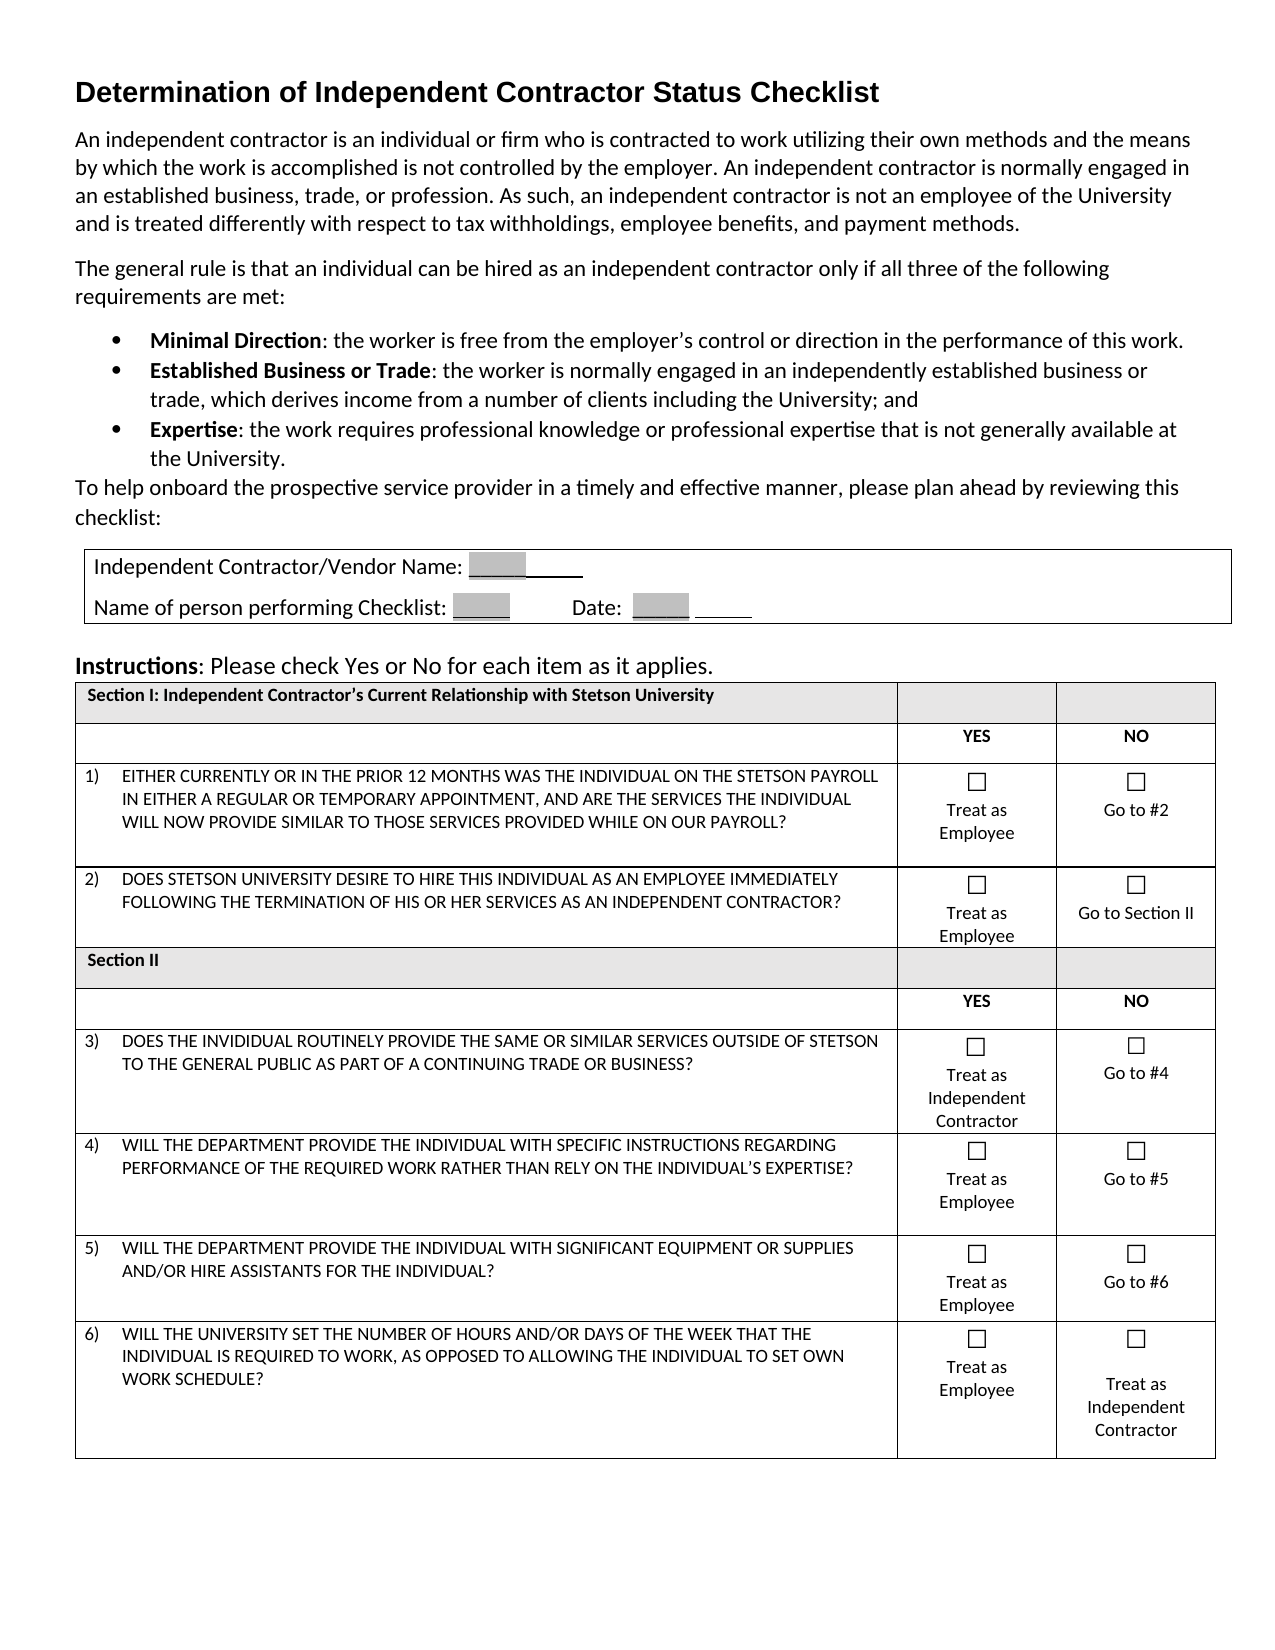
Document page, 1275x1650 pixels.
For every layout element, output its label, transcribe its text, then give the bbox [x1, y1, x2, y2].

text The general rule is that an individual can be hired as an independent contractor only if all three of the following requirements are met: [75, 254, 1200, 310]
list Expertise: the work requires professional knowledge or professional expertise that is not generally available at the University. [112, 415, 1200, 472]
text To help onboard the prospective service provider in a timely and effective manner, please plan ahead by reviewing this checklist: [75, 473, 1200, 531]
table_cell Treat as Employee [898, 1134, 1056, 1235]
table_header Section I: Independent Contractor’s Current Relationship with Stetson University [76, 683, 897, 723]
table_cell Treat as Employee [898, 1322, 1056, 1458]
table_cell NO [1057, 724, 1215, 763]
table_cell 4) WILL THE DEPARTMENT PROVIDE THE INDIVIDUAL WITH SPECIFIC INSTRUCTIONS REGARDING PERFORMANCE OF THE REQUIRED WORK RATHER THAN RELY ON THE INDIVIDUAL’S EXPERTISE? [76, 1134, 897, 1235]
table_cell Go to Section II [1057, 868, 1215, 947]
text Determination of Independent Contractor Status Checklist [75, 75, 1200, 108]
table_cell Treat as Employee [898, 868, 1056, 947]
text Instructions: Please check Yes or No for each item as it applies. [75, 650, 1200, 681]
text Name of person performing Checklist: Date: _____ [85, 589, 1231, 623]
table_header [1057, 683, 1215, 723]
table_cell YES [898, 989, 1056, 1028]
list Minimal Direction: the worker is free from the employer’s control or direction in the performance of this work. [112, 327, 1200, 355]
table_cell Go to #2 [1057, 764, 1215, 866]
table_cell Go to #4 [1057, 1030, 1215, 1132]
table_cell Treat as Independent Contractor [898, 1030, 1056, 1132]
table_cell Treat as Employee [898, 1236, 1056, 1321]
table_cell Go to #5 [1057, 1134, 1215, 1235]
table_cell Treat as Independent Contractor [1057, 1322, 1215, 1458]
table_cell 5) WILL THE DEPARTMENT PROVIDE THE INDIVIDUAL WITH SIGNIFICANT EQUIPMENT OR SUPPLIES AND/OR HIRE ASSISTANTS FOR THE INDIVIDUAL? [76, 1236, 897, 1321]
text Independent Contractor/Vendor Name: _____ [85, 550, 1231, 580]
table_cell Treat as Employee [898, 764, 1056, 866]
list Established Business or Trade: the worker is normally engaged in an independently established business or trade, which derives income from a number of clients including the University; and [112, 356, 1200, 413]
table_cell [898, 948, 1056, 988]
table_cell 2) DOES STETSON UNIVERSITY DESIRE TO HIRE THIS INDIVIDUAL AS AN EMPLOYEE IMMEDIATELY FOLLOWING THE TERMINATION OF HIS OR HER SERVICES AS AN INDEPENDENT CONTRACTOR? [76, 868, 897, 947]
table_cell 3) DOES THE INVIDIDUAL ROUTINELY PROVIDE THE SAME OR SIMILAR SERVICES OUTSIDE OF STETSON TO THE GENERAL PUBLIC AS PART OF A CONTINUING TRADE OR BUSINESS? [76, 1030, 897, 1132]
table_cell [76, 989, 897, 1028]
table_cell Go to #6 [1057, 1236, 1215, 1321]
table_cell [1057, 948, 1215, 988]
table_header [898, 683, 1056, 723]
table_cell [76, 724, 897, 763]
table_cell YES [898, 724, 1056, 763]
table_cell Section II [76, 948, 897, 988]
table_cell NO [1057, 989, 1215, 1028]
table_cell EITHER CURRENTLY OR IN THE PRIOR 12 MONTHS WAS THE INDIVIDUAL ON THE STETSON PAYROLL IN EITHER A REGULAR OR TEMPORARY APPOINTMENT, AND ARE THE SERVICES THE INDIVIDUAL WILL NOW PROVIDE SIMILAR TO THOSE SERVICES PROVIDED WHILE ON OUR PAYROLL? [76, 764, 897, 866]
table_cell 6) WILL THE UNIVERSITY SET THE NUMBER OF HOURS AND/OR DAYS OF THE WEEK THAT THE INDIVIDUAL IS REQUIRED TO WORK, AS OPPOSED TO ALLOWING THE INDIVIDUAL TO SET OWN WORK SCHEDULE? [76, 1322, 897, 1458]
text An independent contractor is an individual or firm who is contracted to work utilizing their own methods and the means by which the work is accomplished is not controlled by the employer. An independent contractor is normally engaged in an established business, trade, or profession. As such, an independent contractor is not an employee of the University and is treated differently with respect to tax withholdings, employee benefits, and payment methods. [75, 125, 1200, 237]
